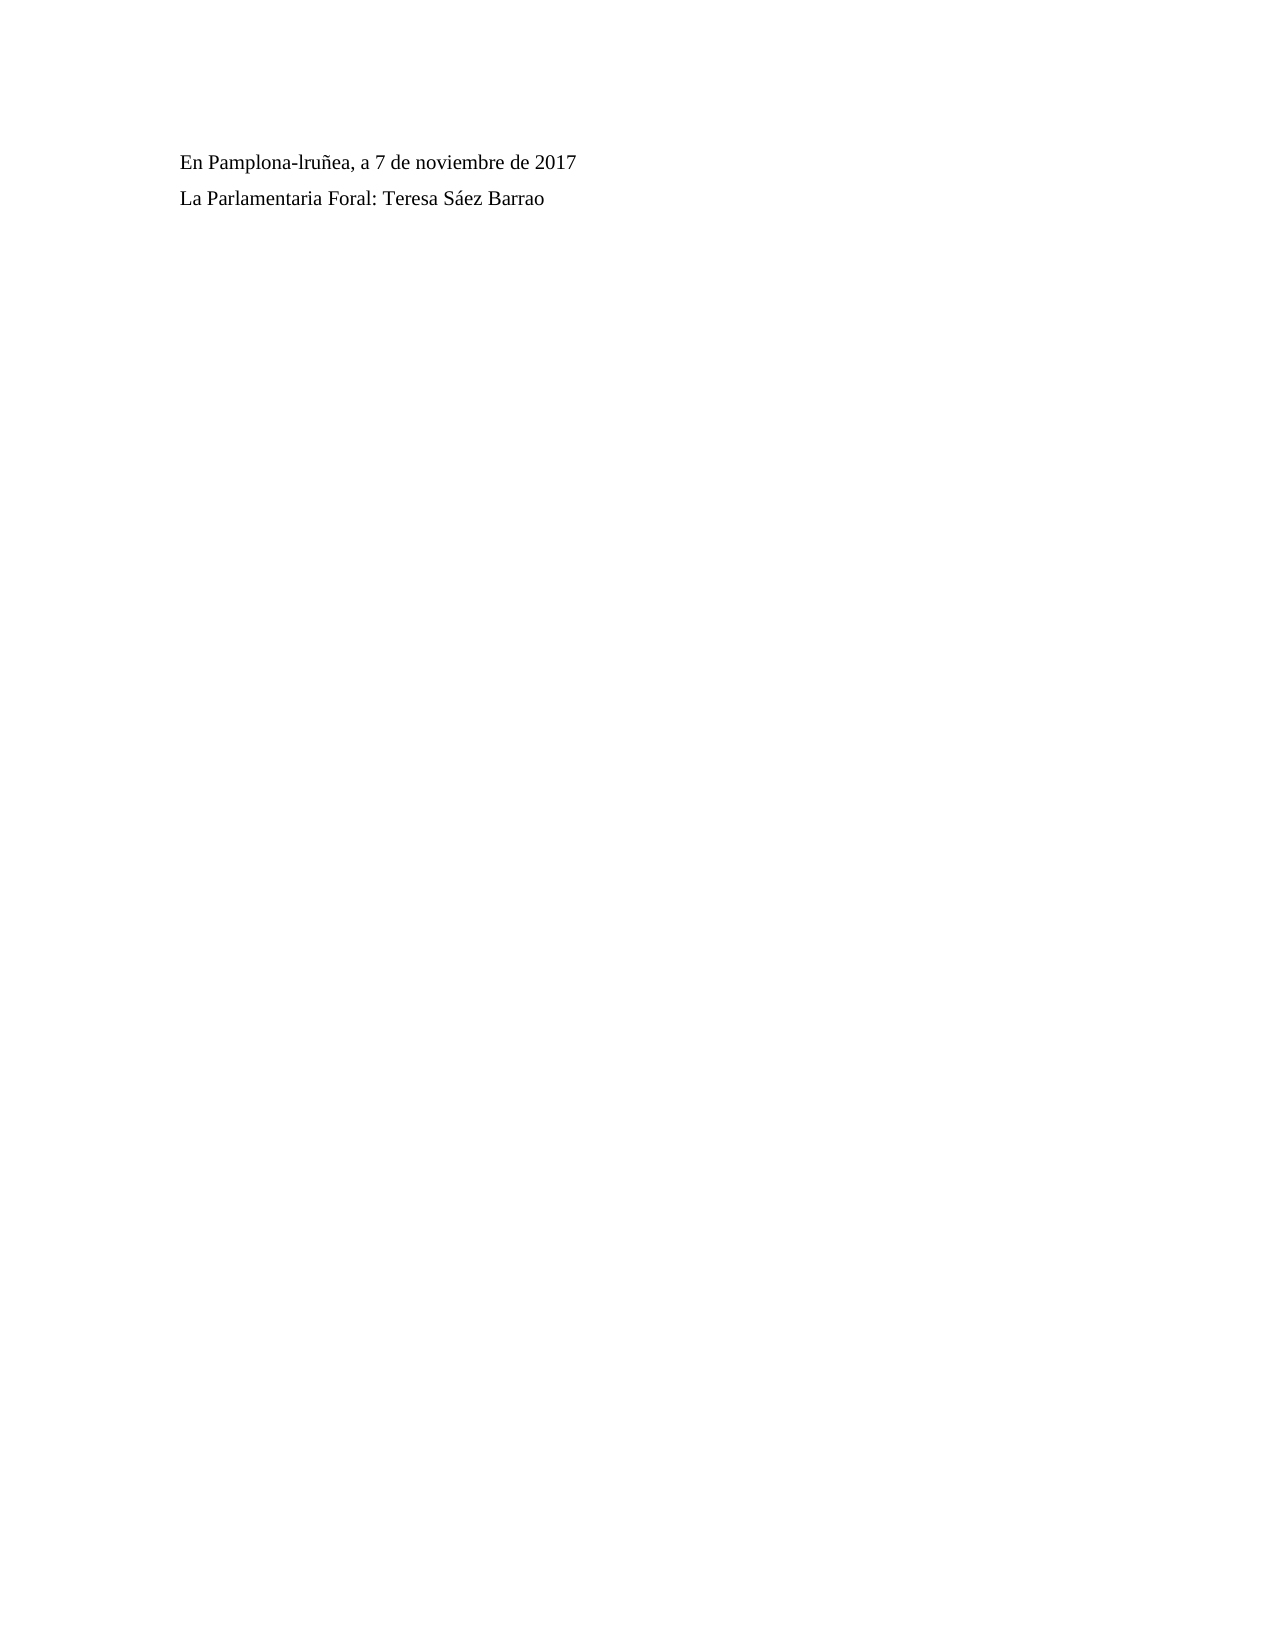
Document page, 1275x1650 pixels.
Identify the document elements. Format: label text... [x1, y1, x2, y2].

text La Parlamentaria Foral: Teresa Sáez Barrao [150, 186, 1125, 210]
text En Pamplona-lruñea, a 7 de noviembre de 2017 [150, 150, 1125, 174]
